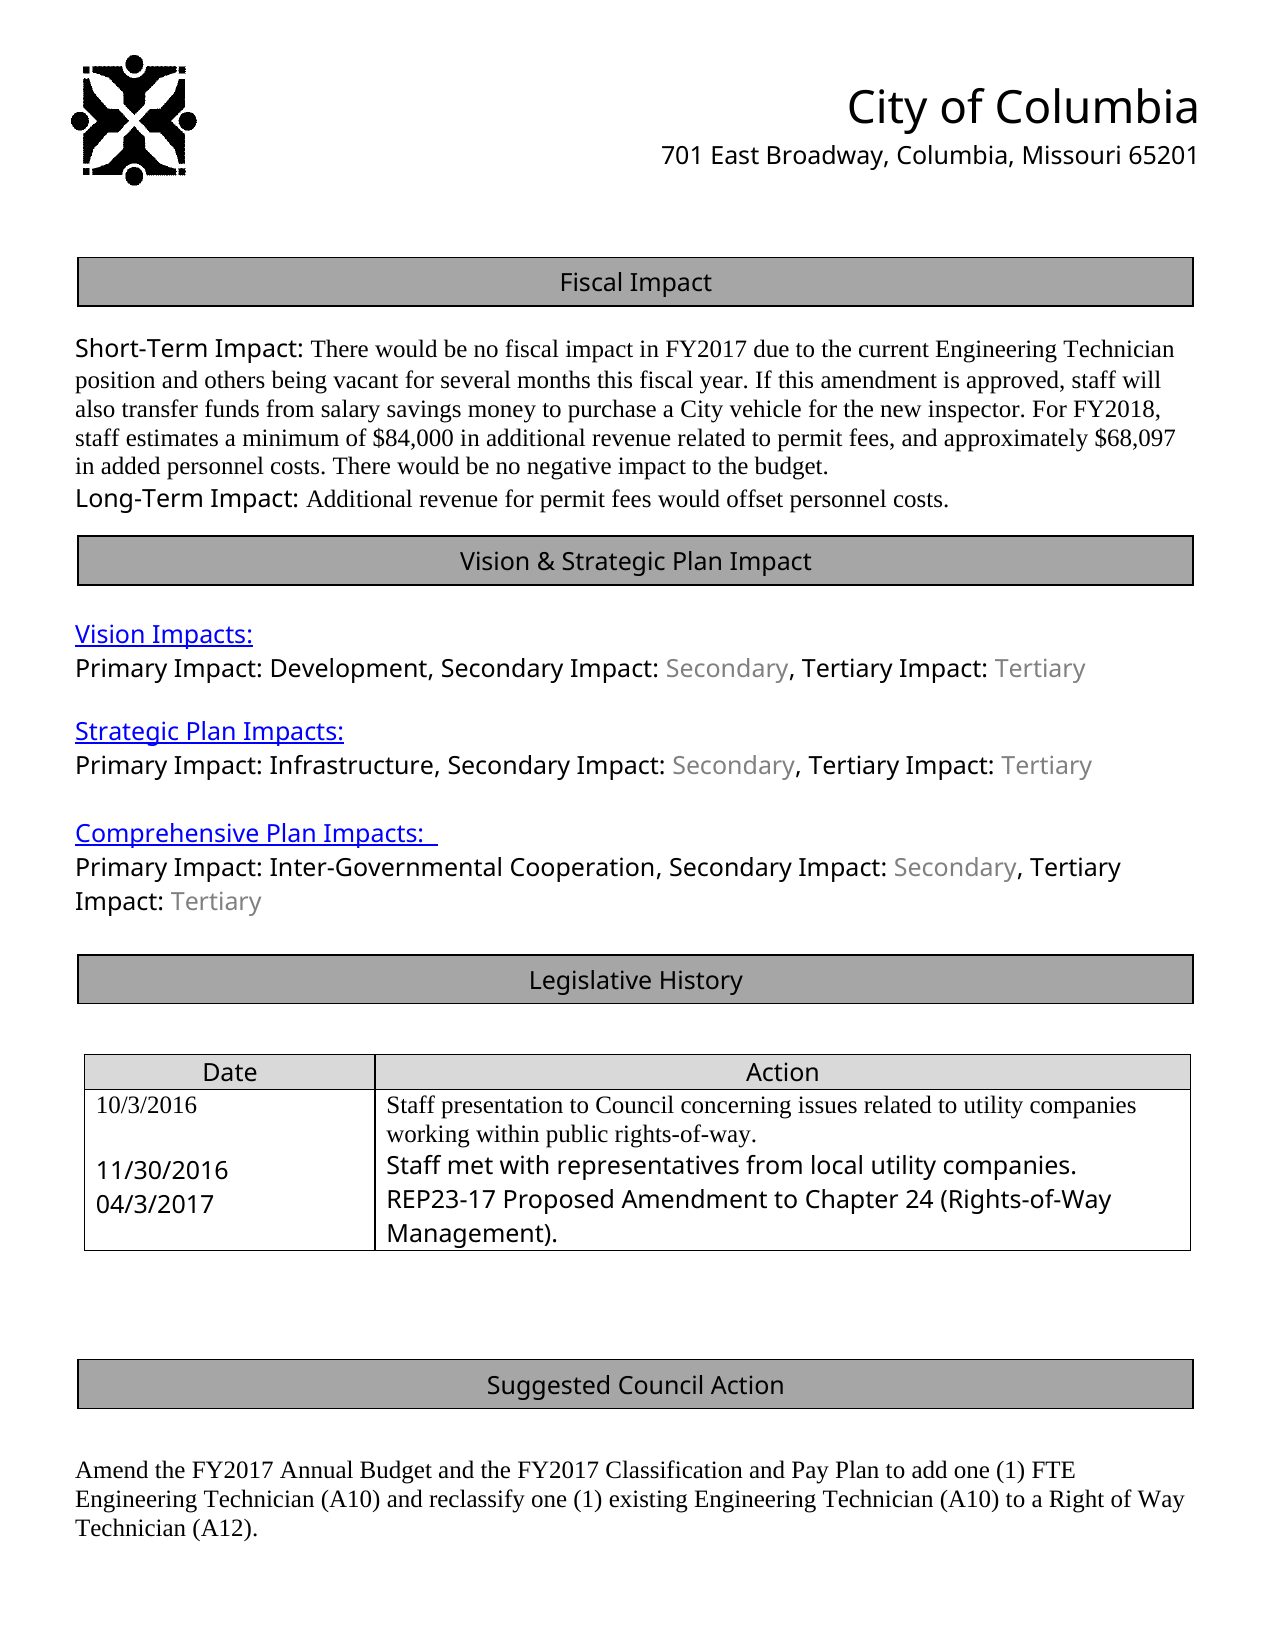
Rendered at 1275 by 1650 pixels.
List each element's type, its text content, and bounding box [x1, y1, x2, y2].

text Short-Term Impact: [75, 331, 1200, 480]
picture [67, 48, 201, 189]
text Strategic Plan Impacts: [75, 713, 1200, 747]
text Primary Impact: , Secondary Impact: , Tertiary Impact: [75, 747, 1200, 781]
text Primary Impact: , Secondary Impact: , Tertiary Impact: [75, 849, 1200, 918]
text Primary Impact: , Secondary Impact: , Tertiary Impact: [75, 651, 1200, 684]
table_header Action [376, 1055, 1190, 1089]
text Long-Term Impact: [75, 480, 1200, 514]
text Vision Impacts: [75, 616, 1200, 651]
table_header Date [85, 1055, 374, 1089]
text Comprehensive Plan Impacts: [75, 816, 1200, 849]
